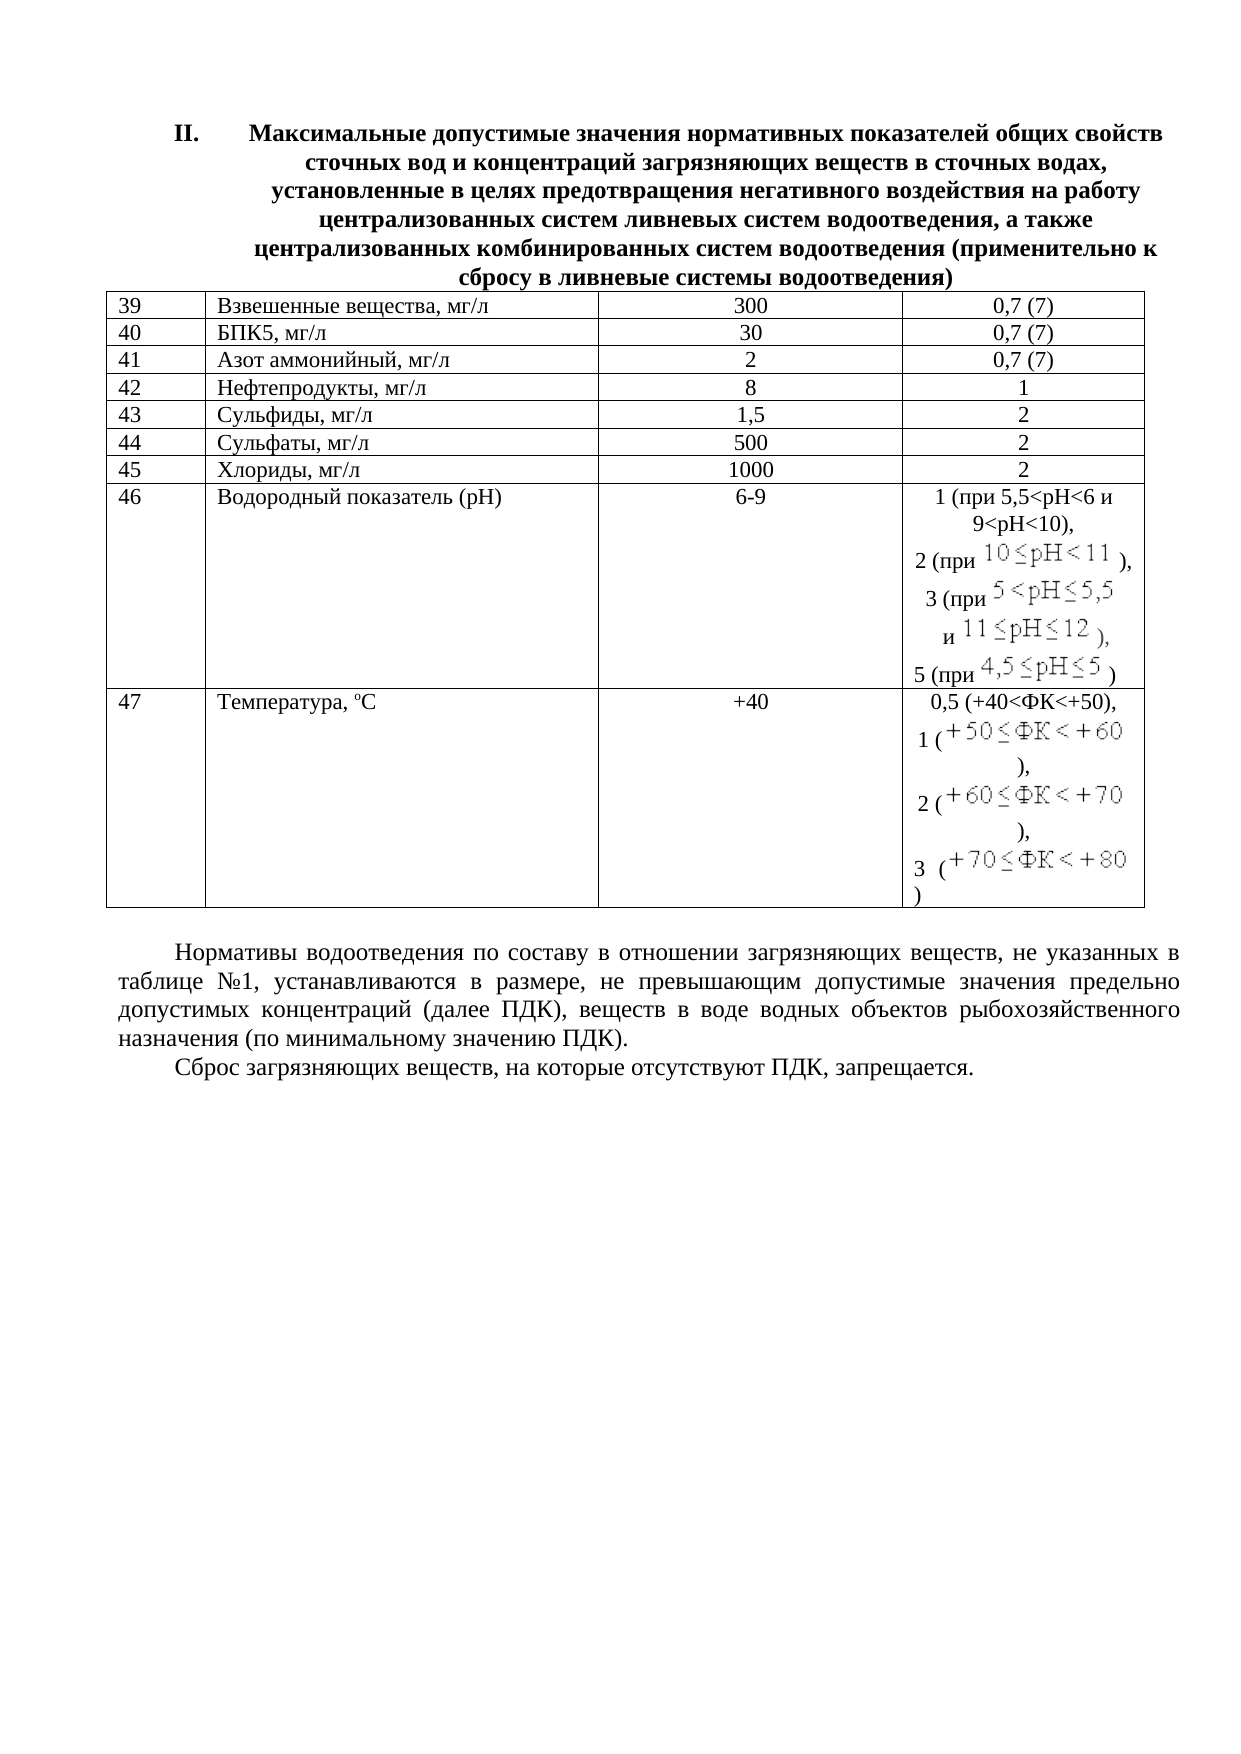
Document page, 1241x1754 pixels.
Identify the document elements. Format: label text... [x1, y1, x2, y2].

table_cell 42 [107, 374, 205, 400]
table_header Взвешенные вещества, мг/л [206, 292, 598, 318]
table_cell 43 [107, 401, 205, 428]
picture [981, 536, 1119, 569]
table_cell 6-9 [599, 484, 902, 687]
text Сброс загрязняющих веществ, на которые отсутствуют ПДК, запрещается. [118, 1052, 1181, 1081]
table_cell +40 [599, 689, 902, 907]
picture [992, 573, 1122, 607]
table_cell 1,5 [599, 401, 902, 428]
table_header 300 [599, 292, 902, 318]
picture [980, 649, 1109, 683]
table_cell 2 [903, 456, 1144, 482]
text Нормативы водоотведения по составу в отношении загрязняющих веществ, не указанных в таблице №1, устанавливаются в размере, не превышающим допустимые значения предельно допустимых концентраций (далее ПДК), веществ в воде водных объектов рыбохозяйственного назначения (по минимальному значению ПДК). [118, 937, 1181, 1052]
table_cell 500 [599, 429, 902, 455]
table_cell 1000 [599, 456, 902, 482]
picture [946, 843, 1134, 876]
table_cell Сульфиды, мг/л [206, 401, 598, 428]
table_header 39 [107, 292, 205, 318]
table_cell Сульфаты, мг/л [206, 429, 598, 455]
table_cell Азот аммонийный, мг/л [206, 346, 598, 373]
table_cell 2 [599, 346, 902, 373]
table_cell Температура, оС [206, 689, 598, 907]
list Максимальные допустимые значения нормативных показателей общих свойств сточных вод и концентраций загрязняющих веществ в сточных водах, установленные в целях предотвращения негативного воздействия на работу централизованных систем ливневых систем водоотведения, а также централизованных комбинированных систем водоотведения (применительно к сбросу в ливневые системы водоотведения) [156, 118, 1181, 291]
table_cell 45 [107, 456, 205, 482]
table_cell Хлориды, мг/л [206, 456, 598, 482]
table_cell 47 [107, 689, 205, 907]
table_cell 0,5 (+40<ФК<+50), 1 (), 2 (), 3 () [903, 689, 1144, 907]
table_cell 30 [599, 319, 902, 345]
table_cell 40 [107, 319, 205, 345]
table_cell 46 [107, 484, 205, 687]
table_cell БПК5, мг/л [206, 319, 598, 345]
table_cell 8 [599, 374, 902, 400]
table_cell 41 [107, 346, 205, 373]
table_cell Нефтепродукты, мг/л [206, 374, 598, 400]
table_cell 1 (при 5,5<рН<6 и 9<рН<10), 2 (при ), 3 (при и ), 5 (при ) [903, 484, 1144, 687]
picture [960, 611, 1097, 645]
table_cell 44 [107, 429, 205, 455]
table_header 0,7 (7) [903, 292, 1144, 318]
table_cell 2 [903, 429, 1144, 455]
table_cell Водородный показатель (рН) [206, 484, 598, 687]
table_cell 1 [903, 374, 1144, 400]
table_cell 0,7 (7) [903, 346, 1144, 373]
picture [942, 778, 1130, 812]
table_cell 2 [903, 401, 1144, 428]
picture [942, 714, 1130, 748]
table_cell 0,7 (7) [903, 319, 1144, 345]
